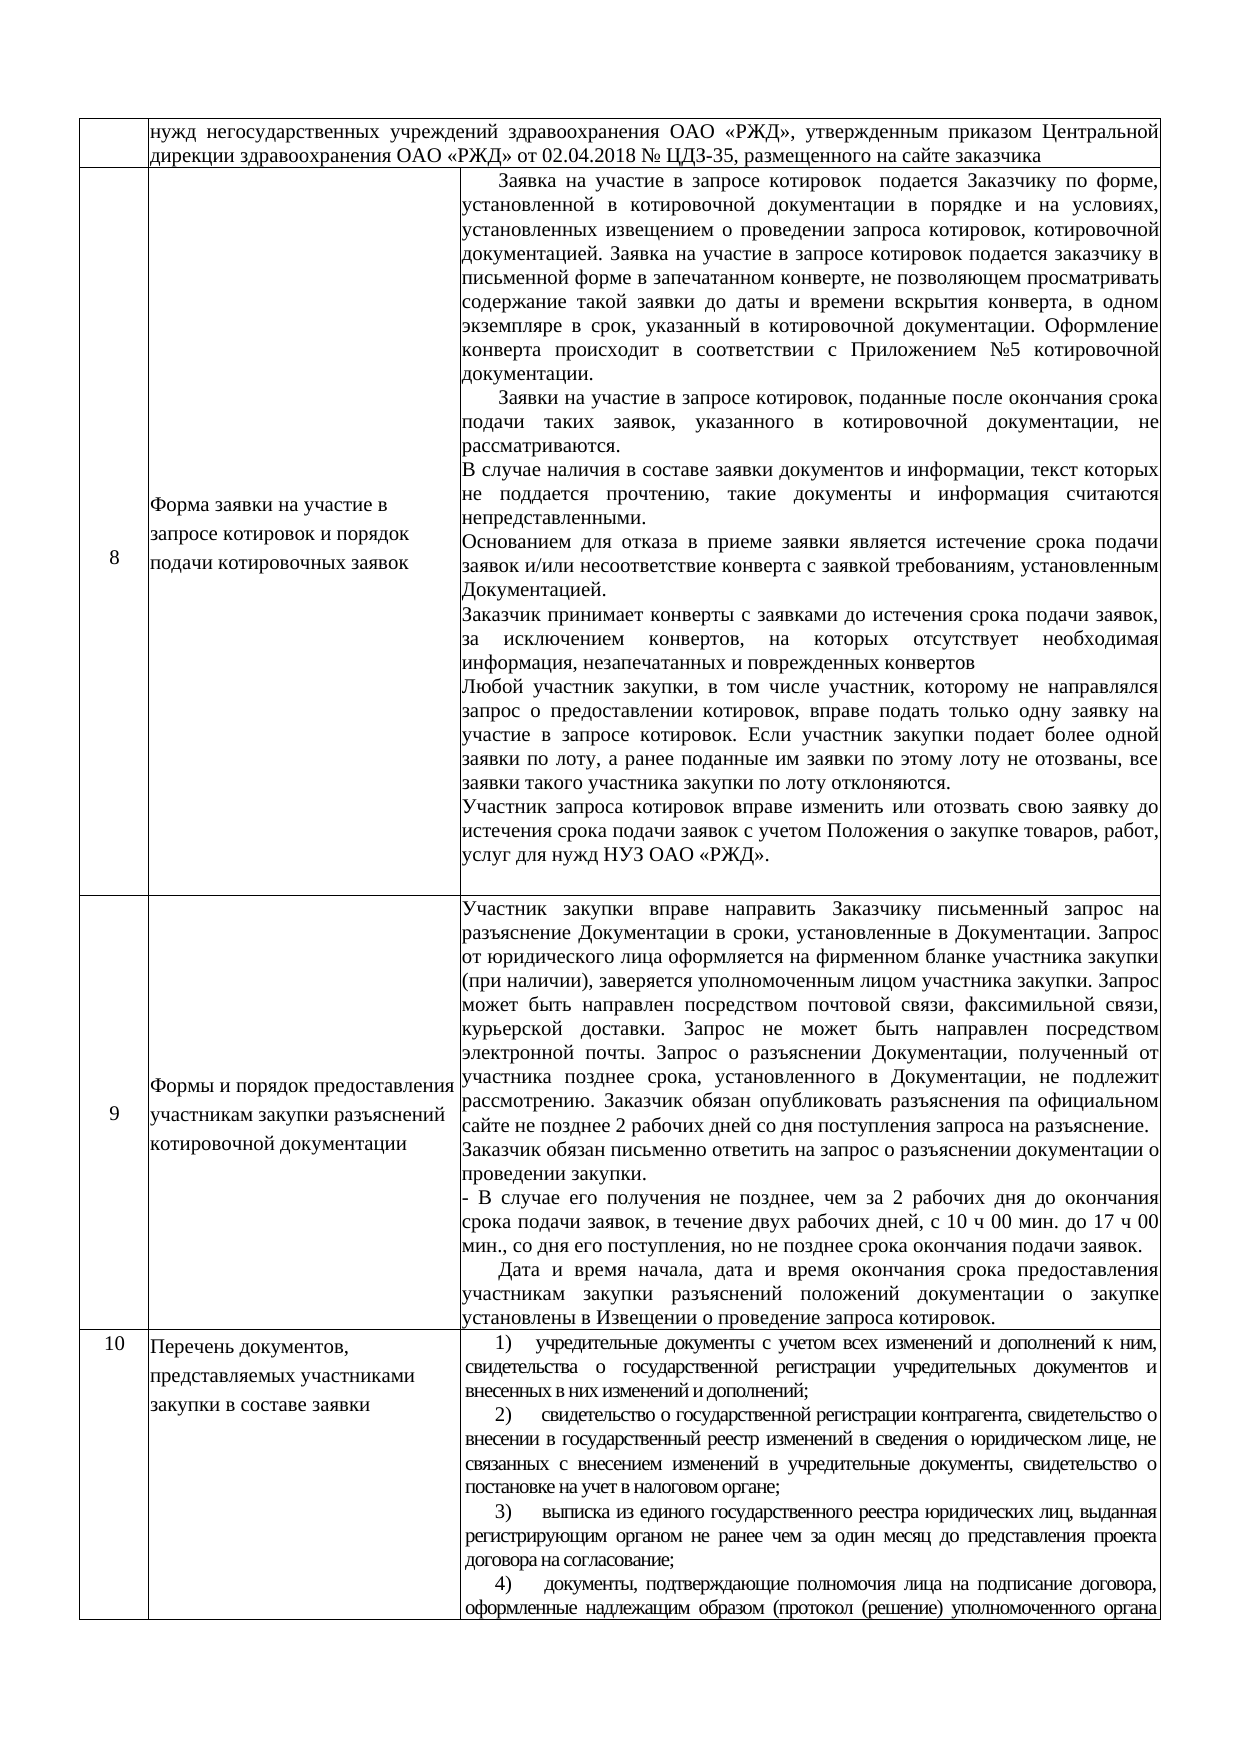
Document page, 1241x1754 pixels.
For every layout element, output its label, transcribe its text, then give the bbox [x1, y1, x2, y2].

table_cell 7 [80, 119, 148, 167]
table_cell 10 [80, 1330, 148, 1619]
table_cell 9 [80, 896, 148, 1329]
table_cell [149, 119, 1160, 167]
table_cell Формы и порядок предоставления участникам закупки разъяснений котировочной документации [149, 896, 460, 1329]
table_cell Форма заявки на участие в запросе котировок и порядок подачи котировочных заявок [149, 168, 460, 895]
table_cell Участник закупки вправе направить Заказчику письменный запрос на разъяснение Документации в сроки, установленные в Документации. Запрос от юридического лица оформляется на фирменном бланке участника закупки (при наличии), заверяется уполномоченным лицом участника закупки. Запрос может быть направлен посредством почтовой связи, факсимильной связи, курьерской доставки. Запрос не может быть направлен посредством электронной почты. Запрос о разъяснении Документации, полученный от участника позднее срока, установленного в Документации, не подлежит рассмотрению. Заказчик обязан опубликовать разъяснения па официальном сайте не позднее 2 рабочих дней со дня поступления запроса на разъяснение. Заказчик обязан письменно ответить на запрос о разъяснении документации о проведении закупки. - В случае его получения не позднее, чем за 2 рабочих дня до окончания срока подачи заявок, в течение двух рабочих дней, с 10 ч 00 мин. до 17 ч 00 мин., со дня его поступления, но не позднее срока окончания подачи заявок. Дата и время начала, дата и время окончания срока предоставления участникам закупки разъяснений положений документации о закупке установлены в Извещении о проведение запроса котировок. [461, 896, 1160, 1329]
table_cell Заявка на участие в запросе котировок подается Заказчику по форме, установленной в котировочной документации в порядке и на условиях, установленных извещением о проведении запроса котировок, котировочной документацией. Заявка на участие в запросе котировок подается заказчику в письменной форме в запечатанном конверте, не позволяющем просматривать содержание такой заявки до даты и времени вскрытия конверта, в одном экземпляре в срок, указанный в котировочной документации. Оформление конверта происходит в соответствии с Приложением №5 котировочной документации. Заявки на участие в запросе котировок, поданные после окончания срока подачи таких заявок, указанного в котировочной документации, не рассматриваются. В случае наличия в составе заявки документов и информации, текст которых не поддается прочтению, такие документы и информация считаются непредставленными. Основанием для отказа в приеме заявки является истечение срока подачи заявок и/или несоответствие конверта с заявкой требованиям, установленным Документацией. Заказчик принимает конверты с заявками до истечения срока подачи заявок, за исключением конвертов, на которых отсутствует необходимая информация, незапечатанных и поврежденных конвертов Любой участник закупки, в том числе участник, которому не направлялся запрос о предоставлении котировок, вправе подать только одну заявку на участие в запросе котировок. Если участник закупки подает более одной заявки по лоту, а ранее поданные им заявки по этому лоту не отозваны, все заявки такого участника закупки по лоту отклоняются. Участник запроса котировок вправе изменить или отозвать свою заявку до истечения срока подачи заявок с учетом Положения о закупке товаров, работ, услуг для нужд НУЗ ОАО «РЖД». [461, 168, 1160, 895]
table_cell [149, 1330, 460, 1619]
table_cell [461, 1330, 1160, 1619]
table_cell 8 [80, 168, 148, 895]
